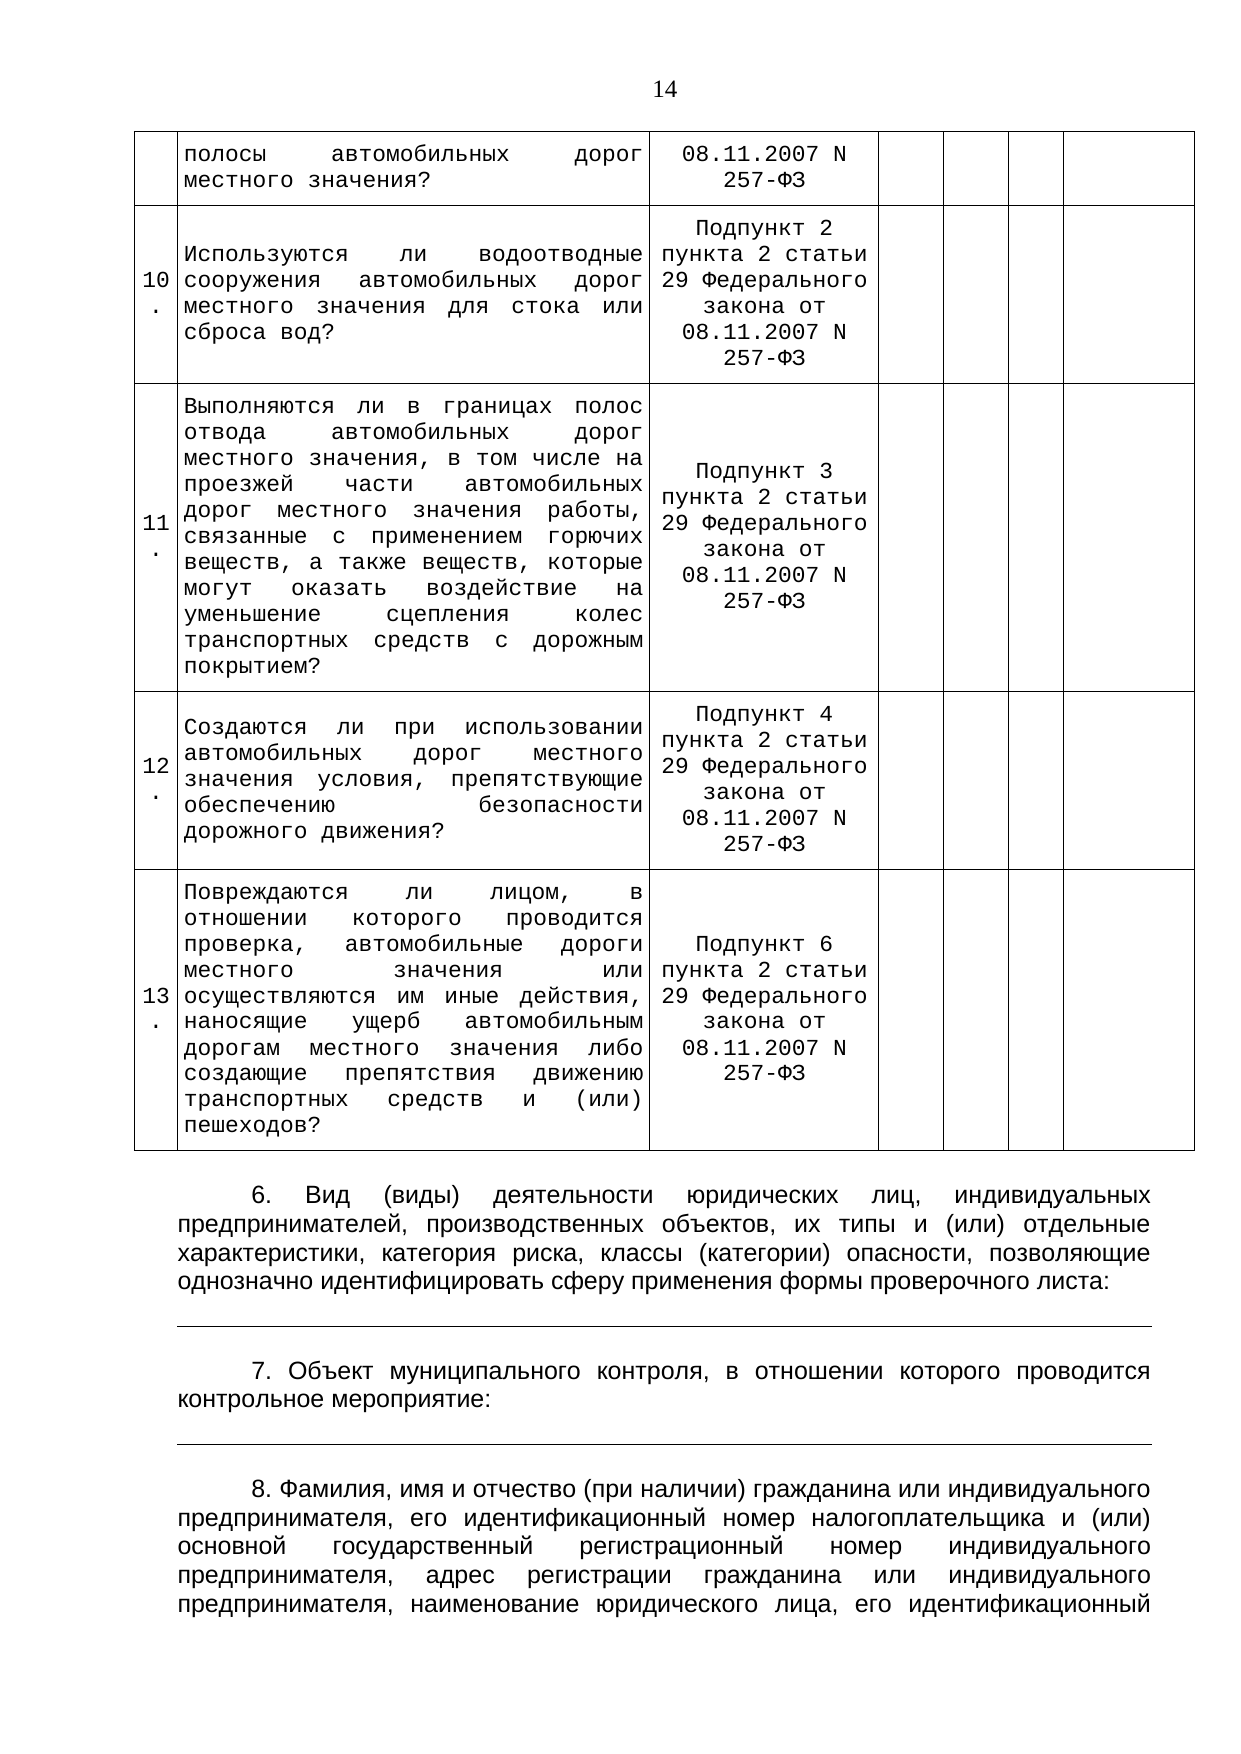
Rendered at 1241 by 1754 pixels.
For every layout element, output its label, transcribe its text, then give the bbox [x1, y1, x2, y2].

table_cell [1064, 384, 1194, 691]
table_cell Подпункт 2 пункта 2 статьи 29 Федерального закона от 08.11.2007 N 257-ФЗ [650, 206, 878, 383]
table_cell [650, 132, 878, 205]
table_cell [944, 870, 1008, 1150]
table_cell Используются ли водоотводные сооружения автомобильных дорог местного значения для стока или сброса вод? [178, 206, 649, 383]
table_cell [944, 206, 1008, 383]
table_cell [1009, 132, 1063, 205]
table_cell 9. [135, 132, 177, 205]
table_cell Подпункт 6 пункта 2 статьи 29 Федерального закона от 08.11.2007 N 257-ФЗ [650, 870, 878, 1150]
table_cell [1009, 384, 1063, 691]
table_cell [944, 384, 1008, 691]
table_cell 11. [135, 384, 177, 691]
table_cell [178, 132, 649, 205]
table_cell Подпункт 3 пункта 2 статьи 29 Федерального закона от 08.11.2007 N 257-ФЗ [650, 384, 878, 691]
table_cell [879, 692, 943, 868]
table_cell [879, 384, 943, 691]
table_cell 10. [135, 206, 177, 383]
table_cell [944, 132, 1008, 205]
table_cell Подпункт 4 пункта 2 статьи 29 Федерального закона от 08.11.2007 N 257-ФЗ [650, 692, 878, 868]
table_cell [1009, 206, 1063, 383]
table_cell [1064, 870, 1194, 1150]
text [177, 1474, 1152, 1617]
table_cell 13. [135, 870, 177, 1150]
table_cell [1009, 870, 1063, 1150]
table_cell [1009, 692, 1063, 868]
table_cell [1064, 206, 1194, 383]
table_cell [879, 870, 943, 1150]
table_cell Выполняются ли в границах полос отвода автомобильных дорог местного значения, в том числе на проезжей части автомобильных дорог местного значения работы, связанные с применением горючих веществ, а также веществ, которые могут оказать воздействие на уменьшение сцепления колес транспортных средств с дорожным покрытием? [178, 384, 649, 691]
table_cell Создаются ли при использовании автомобильных дорог местного значения условия, препятствующие обеспечению безопасности дорожного движения? [178, 692, 649, 868]
table_cell 12. [135, 692, 177, 868]
table_cell [944, 692, 1008, 868]
table_cell [1064, 692, 1194, 868]
table_cell [879, 206, 943, 383]
table_cell [1064, 132, 1194, 205]
table_cell [879, 132, 943, 205]
text 6. Вид (виды) деятельности юридических лиц, индивидуальных предпринимателей, производственных объектов, их типы и (или) отдельные характеристики, категория риска, классы (категории) опасности, позволяющие однозначно идентифицировать сферу применения формы проверочного листа: [177, 1180, 1152, 1295]
table_cell Повреждаются ли лицом, в отношении которого проводится проверка, автомобильные дороги местного значения или осуществляются им иные действия, наносящие ущерб автомобильным дорогам местного значения либо создающие препятствия движению транспортных средств и (или) пешеходов? [178, 870, 649, 1150]
text 7. Объект муниципального контроля, в отношении которого проводится контрольное мероприятие: [177, 1356, 1152, 1413]
